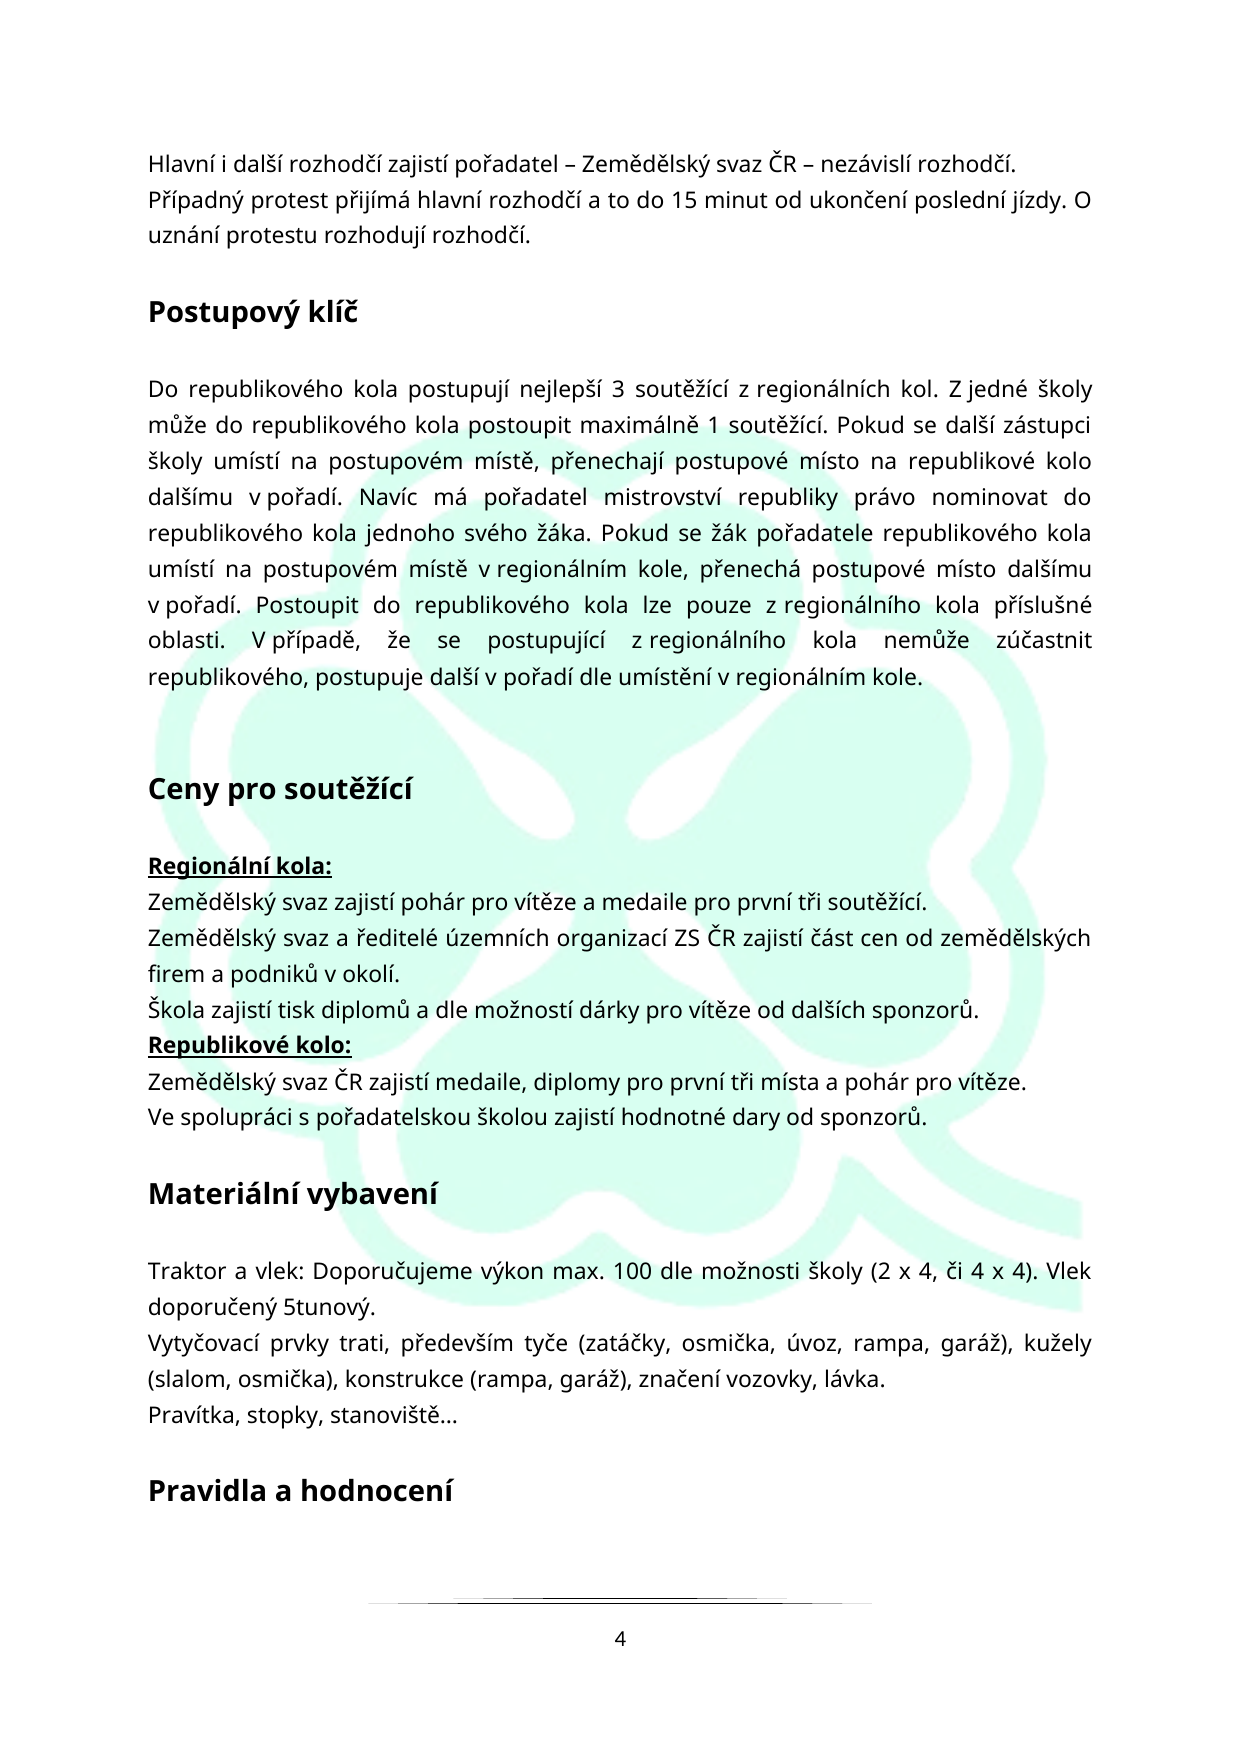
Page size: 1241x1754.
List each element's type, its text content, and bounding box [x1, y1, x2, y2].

text Případný protest přijímá hlavní rozhodčí a to do 15 minut od ukončení poslední jízdy. O uznání protestu rozhodují rozhodčí. [148, 183, 1093, 251]
text Zemědělský svaz ČR zajistí medaile, diplomy pro první tři místa a pohár pro vítěze. [148, 1065, 1093, 1097]
text Republikové kolo: [148, 1029, 1093, 1061]
text Materiální vybavení [148, 1173, 1093, 1213]
text Vytyčovací prvky trati, především tyče (zatáčky, osmička, úvoz, rampa, garáž), kužely (slalom, osmička), konstrukce (rampa, garáž), značení vozovky, lávka. [148, 1327, 1093, 1394]
text Ceny pro soutěžící [148, 768, 1093, 808]
text Pravítka, stopky, stanoviště… [148, 1398, 1093, 1430]
text Škola zajistí tisk diplomů a dle možností dárky pro vítěze od dalších sponzorů. [148, 993, 1093, 1025]
text Do republikového kola postupují nejlepší 3 soutěžící z regionálních kol. Z jedné školy může do republikového kola postoupit maximálně 1 soutěžící. Pokud se další zástupci školy umístí na postupovém místě, přenechají postupové místo na republikové kolo dalšímu v pořadí. Navíc má pořadatel mistrovství republiky právo nominovat do republikového kola jednoho svého žáka. Pokud se žák pořadatele republikového kola umístí na postupovém místě v regionálním kole, přenechá postupové místo dalšímu v pořadí. Postoupit do republikového kola lze pouze z regionálního kola příslušné oblasti. V případě, že se postupující z regionálního kola nemůže zúčastnit republikového, postupuje další v pořadí dle umístění v regionálním kole. [148, 373, 1093, 692]
text Ve spolupráci s pořadatelskou školou zajistí hodnotné dary od sponzorů. [148, 1101, 1093, 1133]
text Regionální kola: [148, 850, 1093, 881]
text Traktor a vlek: Doporučujeme výkon max. 100 dle možnosti školy (2 x 4, či 4 x 4). Vlek doporučený 5tunový. [148, 1255, 1093, 1322]
text Zemědělský svaz zajistí pohár pro vítěze a medaile pro první tři soutěžící. [148, 886, 1093, 917]
text Hlavní i další rozhodčí zajistí pořadatel – Zemědělský svaz ČR – nezávislí rozhodčí. [148, 148, 1093, 179]
text Pravidla a hodnocení [148, 1470, 1093, 1510]
text Postupový klíč [148, 291, 1093, 331]
text Zemědělský svaz a ředitelé územních organizací ZS ČR zajistí část cen od zemědělských firem a podniků v okolí. [148, 922, 1093, 989]
